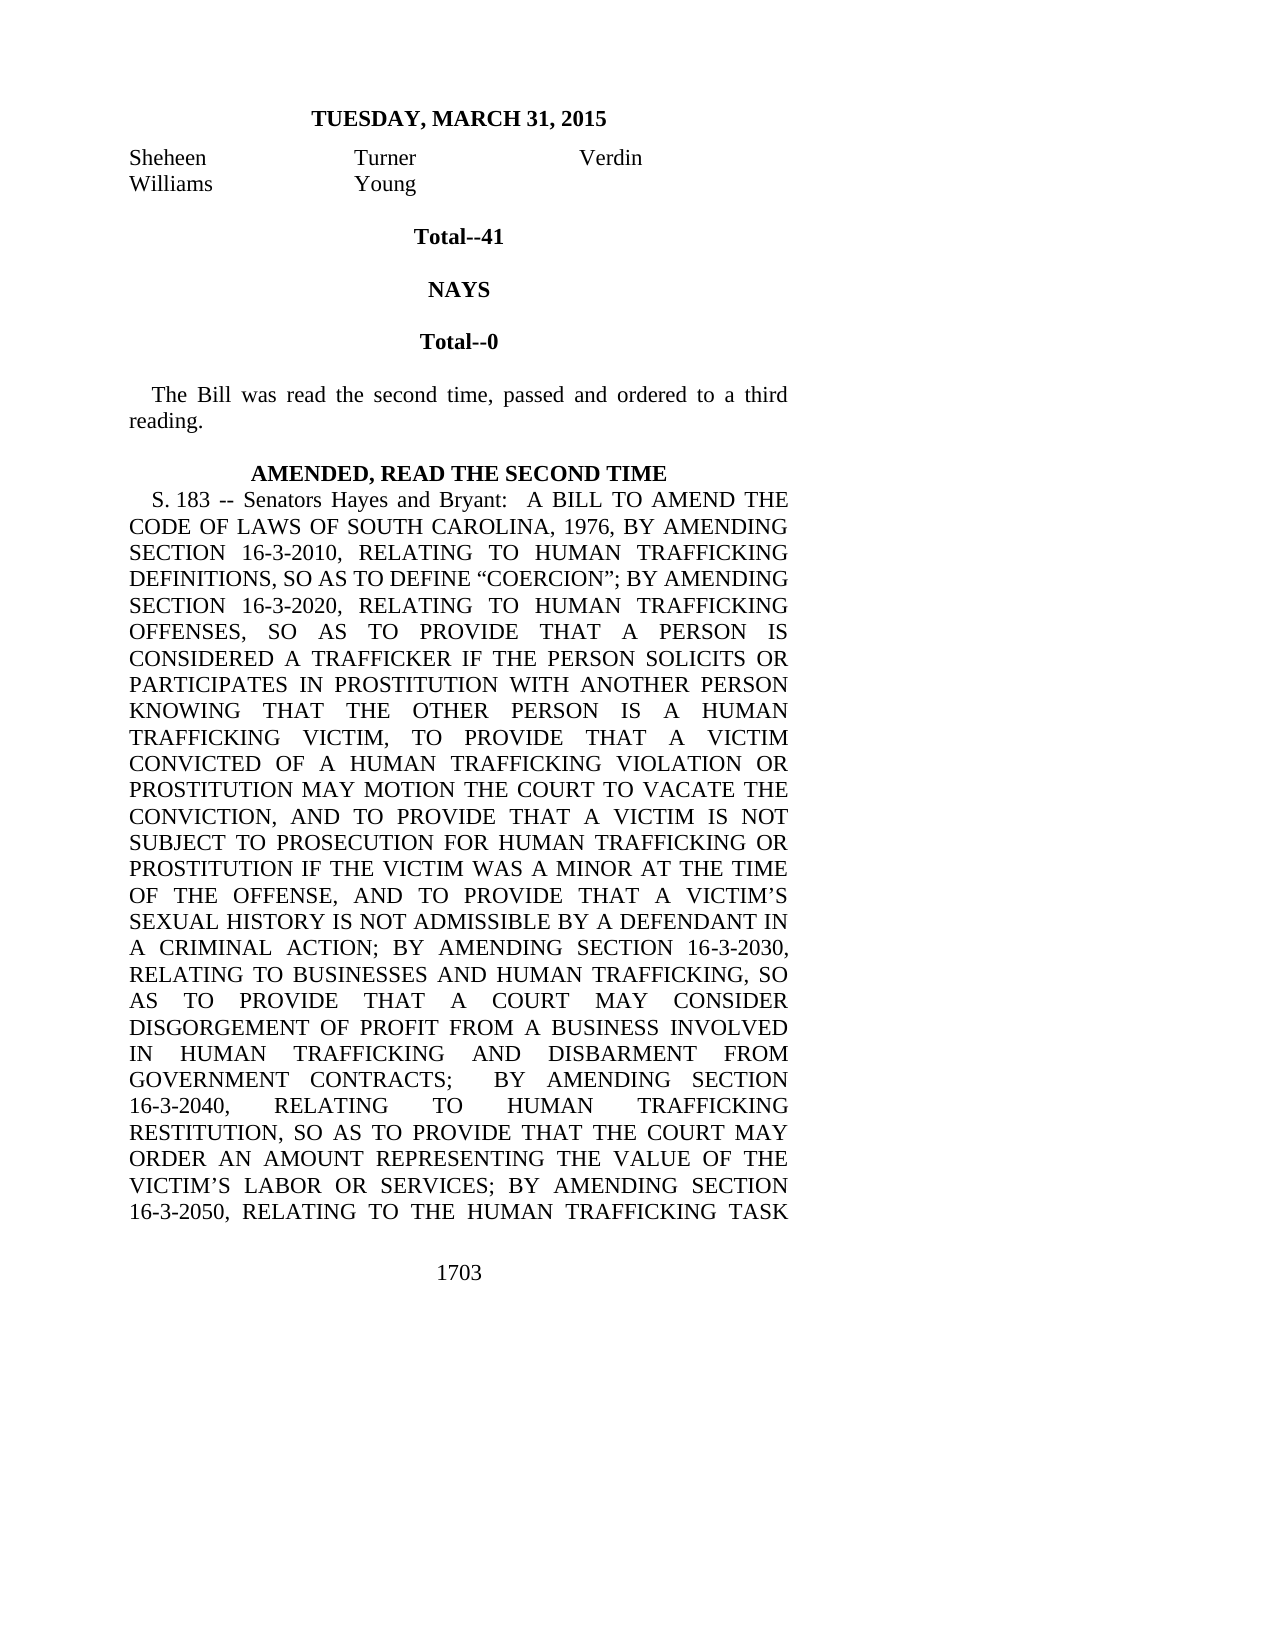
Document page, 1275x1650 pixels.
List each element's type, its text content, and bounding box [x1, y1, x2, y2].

text Total--41 [129, 223, 789, 249]
text NAYS [129, 276, 789, 302]
text Williams Young [129, 170, 789, 197]
text Sheheen Turner Verdin [129, 144, 789, 170]
text AMENDED, READ THE SECOND TIME [129, 460, 789, 486]
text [129, 486, 789, 1224]
text Total--0 [129, 328, 789, 355]
text The Bill was read the second time, passed and ordered to a third reading. [129, 381, 789, 434]
